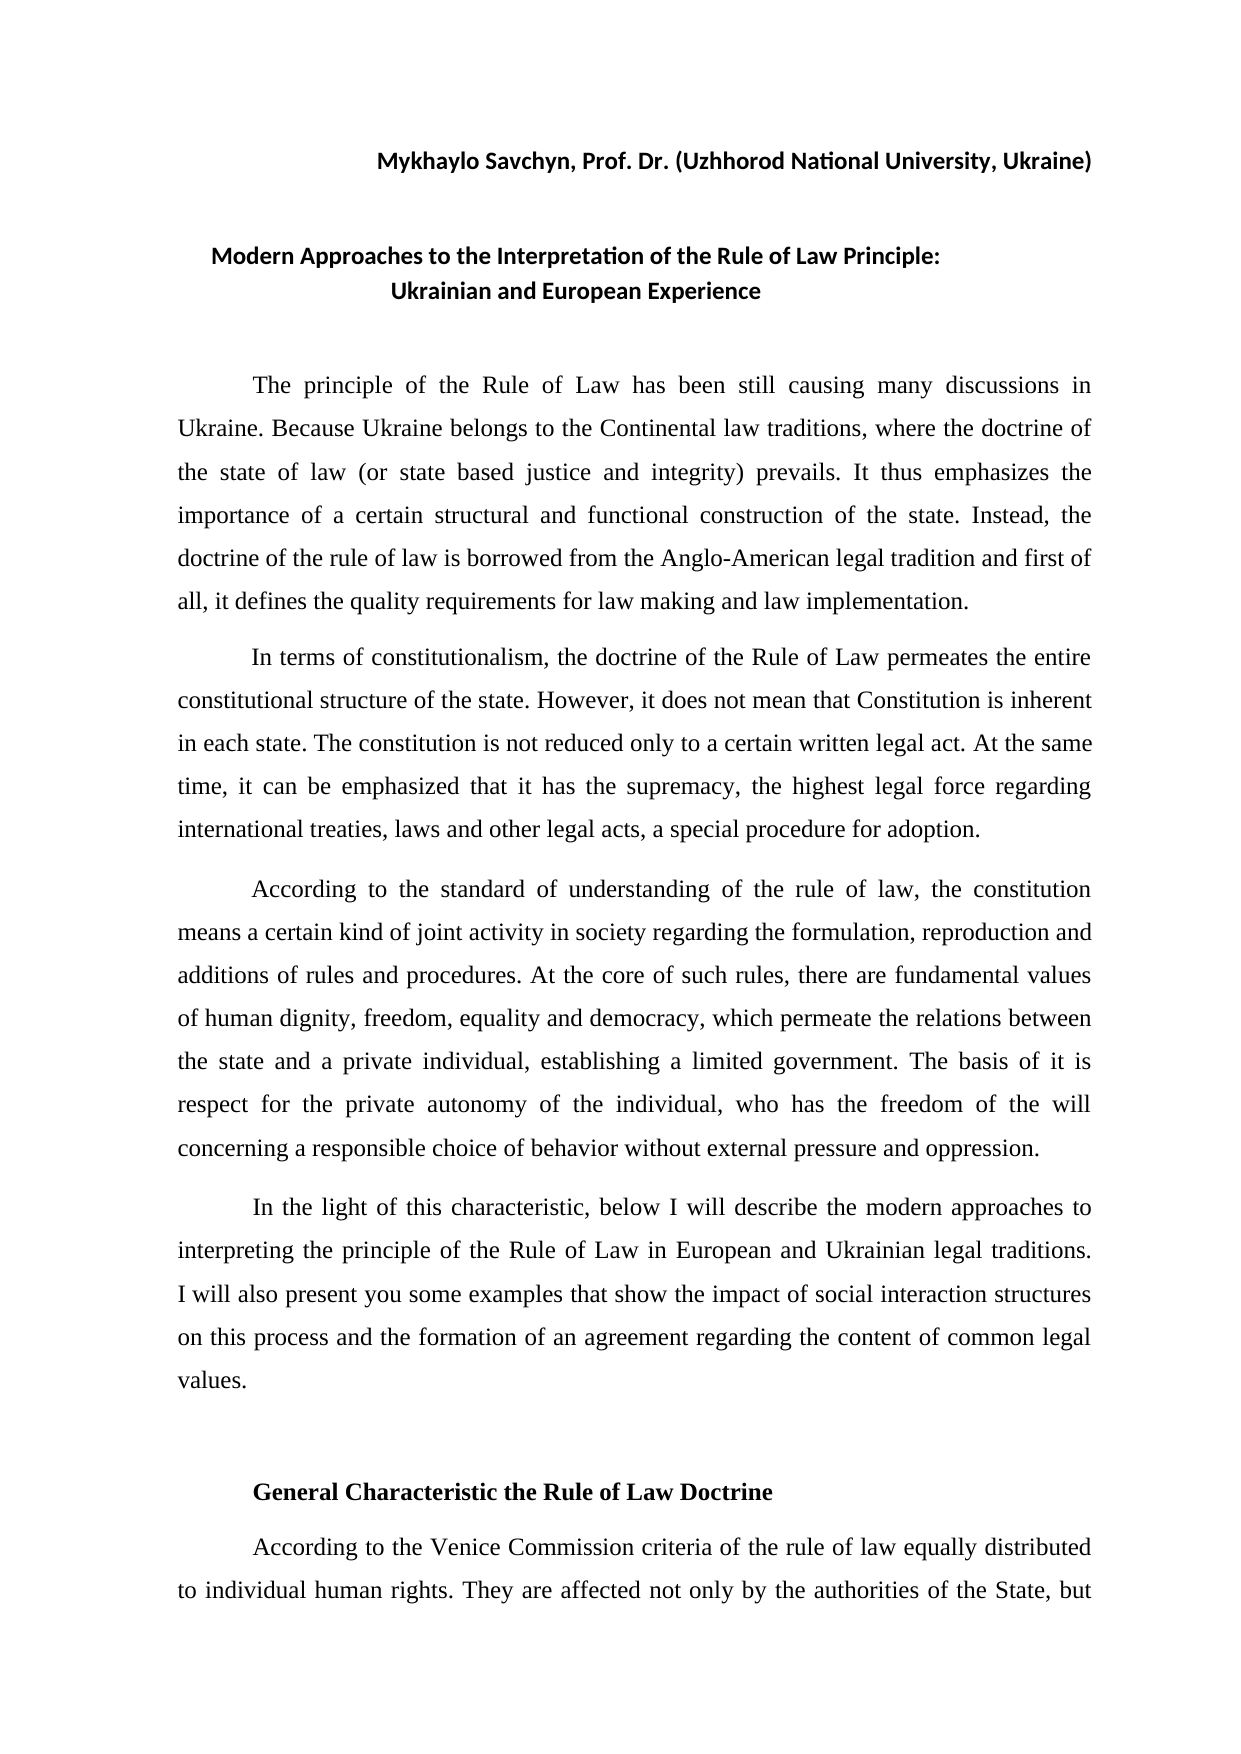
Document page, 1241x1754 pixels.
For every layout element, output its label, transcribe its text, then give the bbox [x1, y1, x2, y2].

text Mykhaylo Savchyn, Prof. Dr. (Uzhhorod National University, Ukraine) [177, 145, 1093, 176]
text In terms of constitutionalism, the doctrine of the Rule of Law permeates the entire constitutional structure of the state. However, it does not mean that Constitution is inherent in each state. The constitution is not reduced only to a certain written legal act. At the same time, it can be emphasized that it has the supremacy, the highest legal force regarding international treaties, laws and other legal acts, a special procedure for adoption. [177, 642, 1093, 843]
text In the light of this characteristic, below I will describe the modern approaches to interpreting the principle of the Rule of Law in European and Ukrainian legal traditions. I will also present you some examples that show the impact of social interaction structures on this process and the formation of an agreement regarding the content of common legal values. [177, 1192, 1093, 1394]
text According to the standard of understanding of the rule of law, the constitution means a certain kind of joint activity in society regarding the formulation, reproduction and additions of rules and procedures. At the core of such rules, there are fundamental values of human dignity, freedom, equality and democracy, which permeate the relations between the state and a private individual, establishing a limited government. The basis of it is respect for the private autonomy of the individual, who has the freedom of the will concerning a responsible choice of behavior without external pressure and oppression. [177, 874, 1093, 1161]
text General Characteristic the Rule of Law Doctrine [177, 1477, 1093, 1506]
text Modern Approaches to the Interpretation of the Rule of Law Principle: Ukrainian and European Experience [177, 240, 975, 306]
text The principle of the Rule of Law has been still causing many discussions in Ukraine. Because Ukraine belongs to the Continental law traditions, where the doctrine of the state of law (or state based justice and integrity) prevails. It thus emphasizes the importance of a certain structural and functional construction of the state. Instead, the doctrine of the rule of law is borrowed from the Anglo-American legal tradition and first of all, it defines the quality requirements for law making and law implementation. [177, 370, 1093, 615]
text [177, 1532, 1093, 1604]
